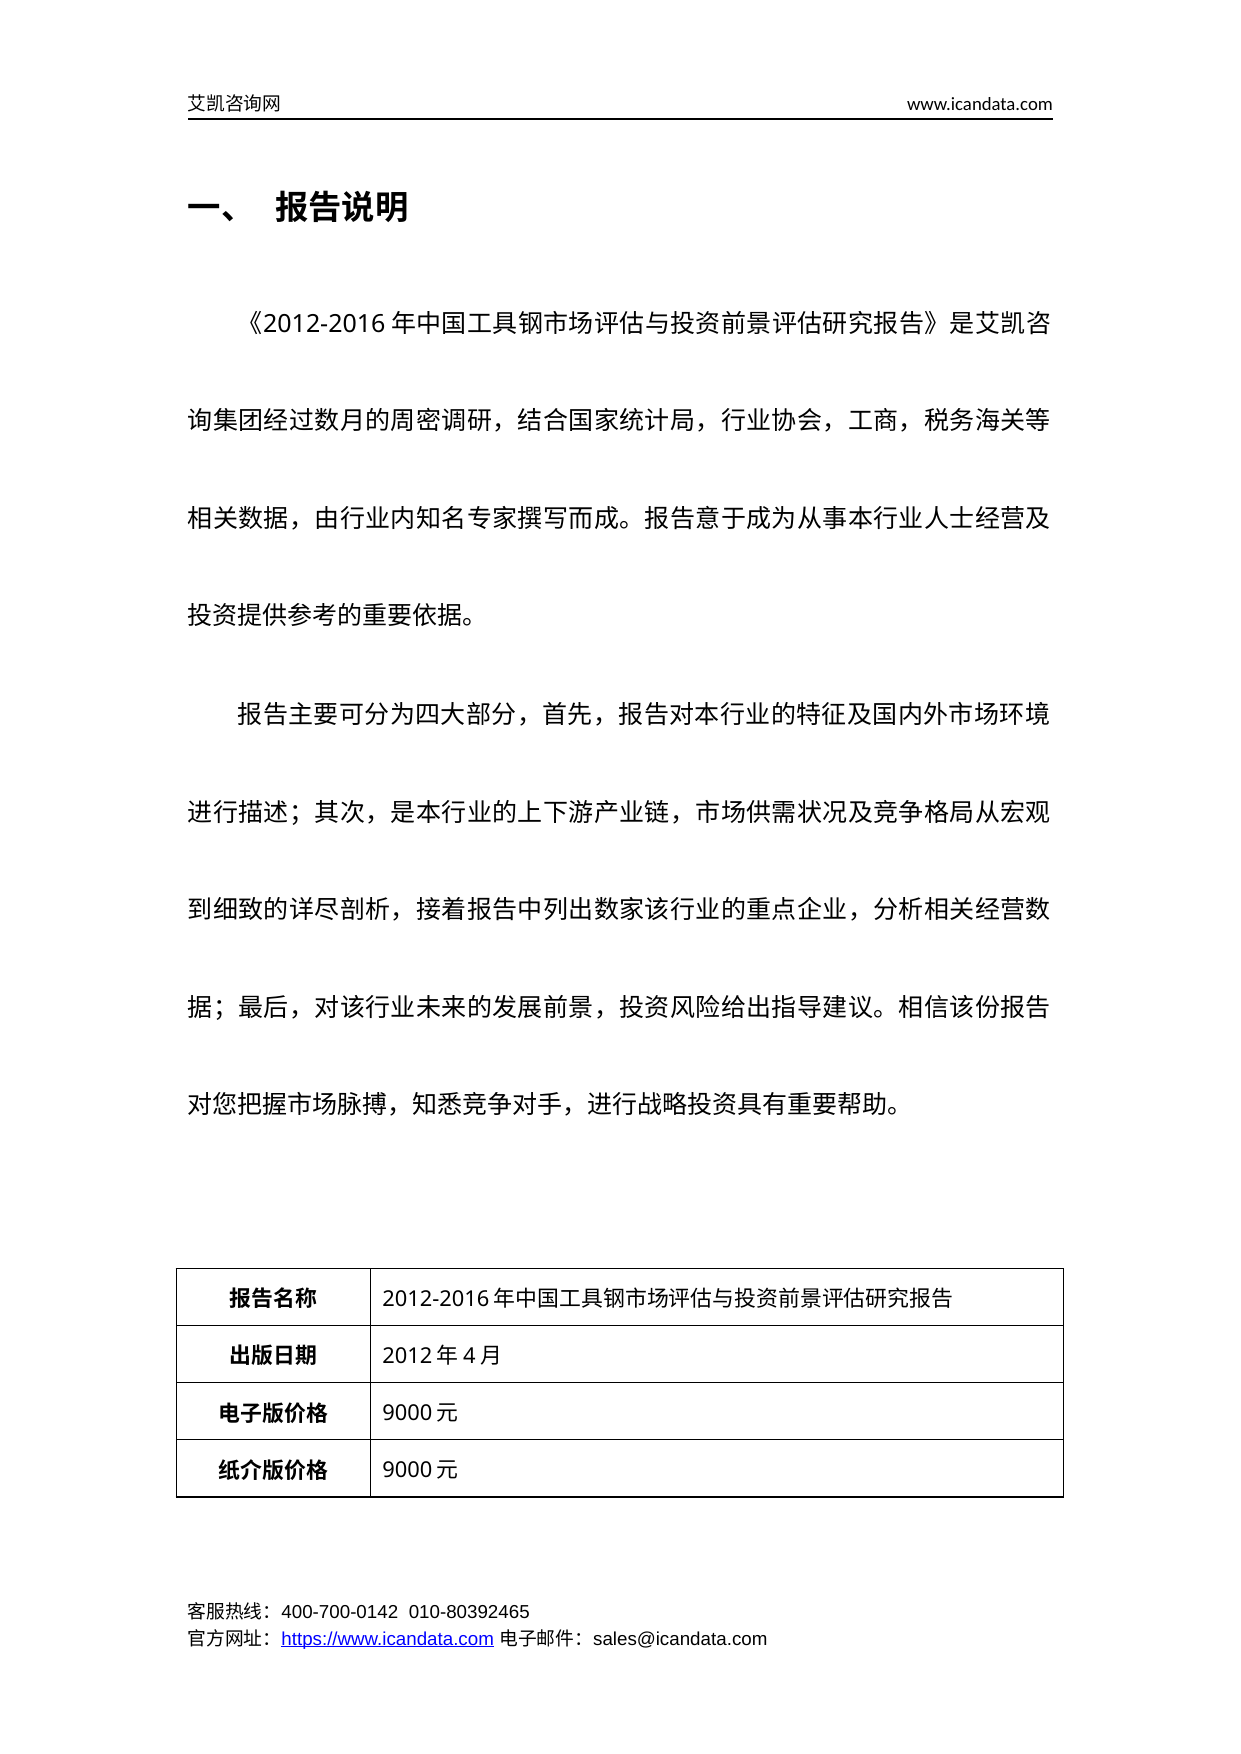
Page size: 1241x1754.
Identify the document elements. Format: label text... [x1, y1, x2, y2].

table_header 报告名称 [177, 1269, 370, 1325]
subtitle 报告说明 [187, 172, 1053, 237]
table_header 2012-2016年中国工具钢市场评估与投资前景评估研究报告 [371, 1269, 1063, 1325]
table_cell 电子版价格 [177, 1383, 370, 1439]
text 报告主要可分为四大部分，首先，报告对本行业的特征及国内外市场环境进行描述；其次，是本行业的上下游产业链，市场供需状况及竞争格局从宏观到细致的详尽剖析，接着报告中列出数家该行业的重点企业，分析相关经营数据；最后，对该行业未来的发展前景，投资风险给出指导建议。相信该份报告对您把握市场脉搏，知悉竞争对手，进行战略投资具有重要帮助。 [187, 681, 1053, 1136]
table_cell 9000元 [371, 1440, 1063, 1496]
text 《2012-2016年中国工具钢市场评估与投资前景评估研究报告》是艾凯咨询集团经过数月的周密调研，结合国家统计局，行业协会，工商，税务海关等相关数据，由行业内知名专家撰写而成。报告意于成为从事本行业人士经营及投资提供参考的重要依据。 [187, 289, 1053, 646]
table_cell 出版日期 [177, 1326, 370, 1382]
table_cell 2012年4月 [371, 1326, 1063, 1382]
table_cell 9000元 [371, 1383, 1063, 1439]
table_cell 纸介版价格 [177, 1440, 370, 1496]
